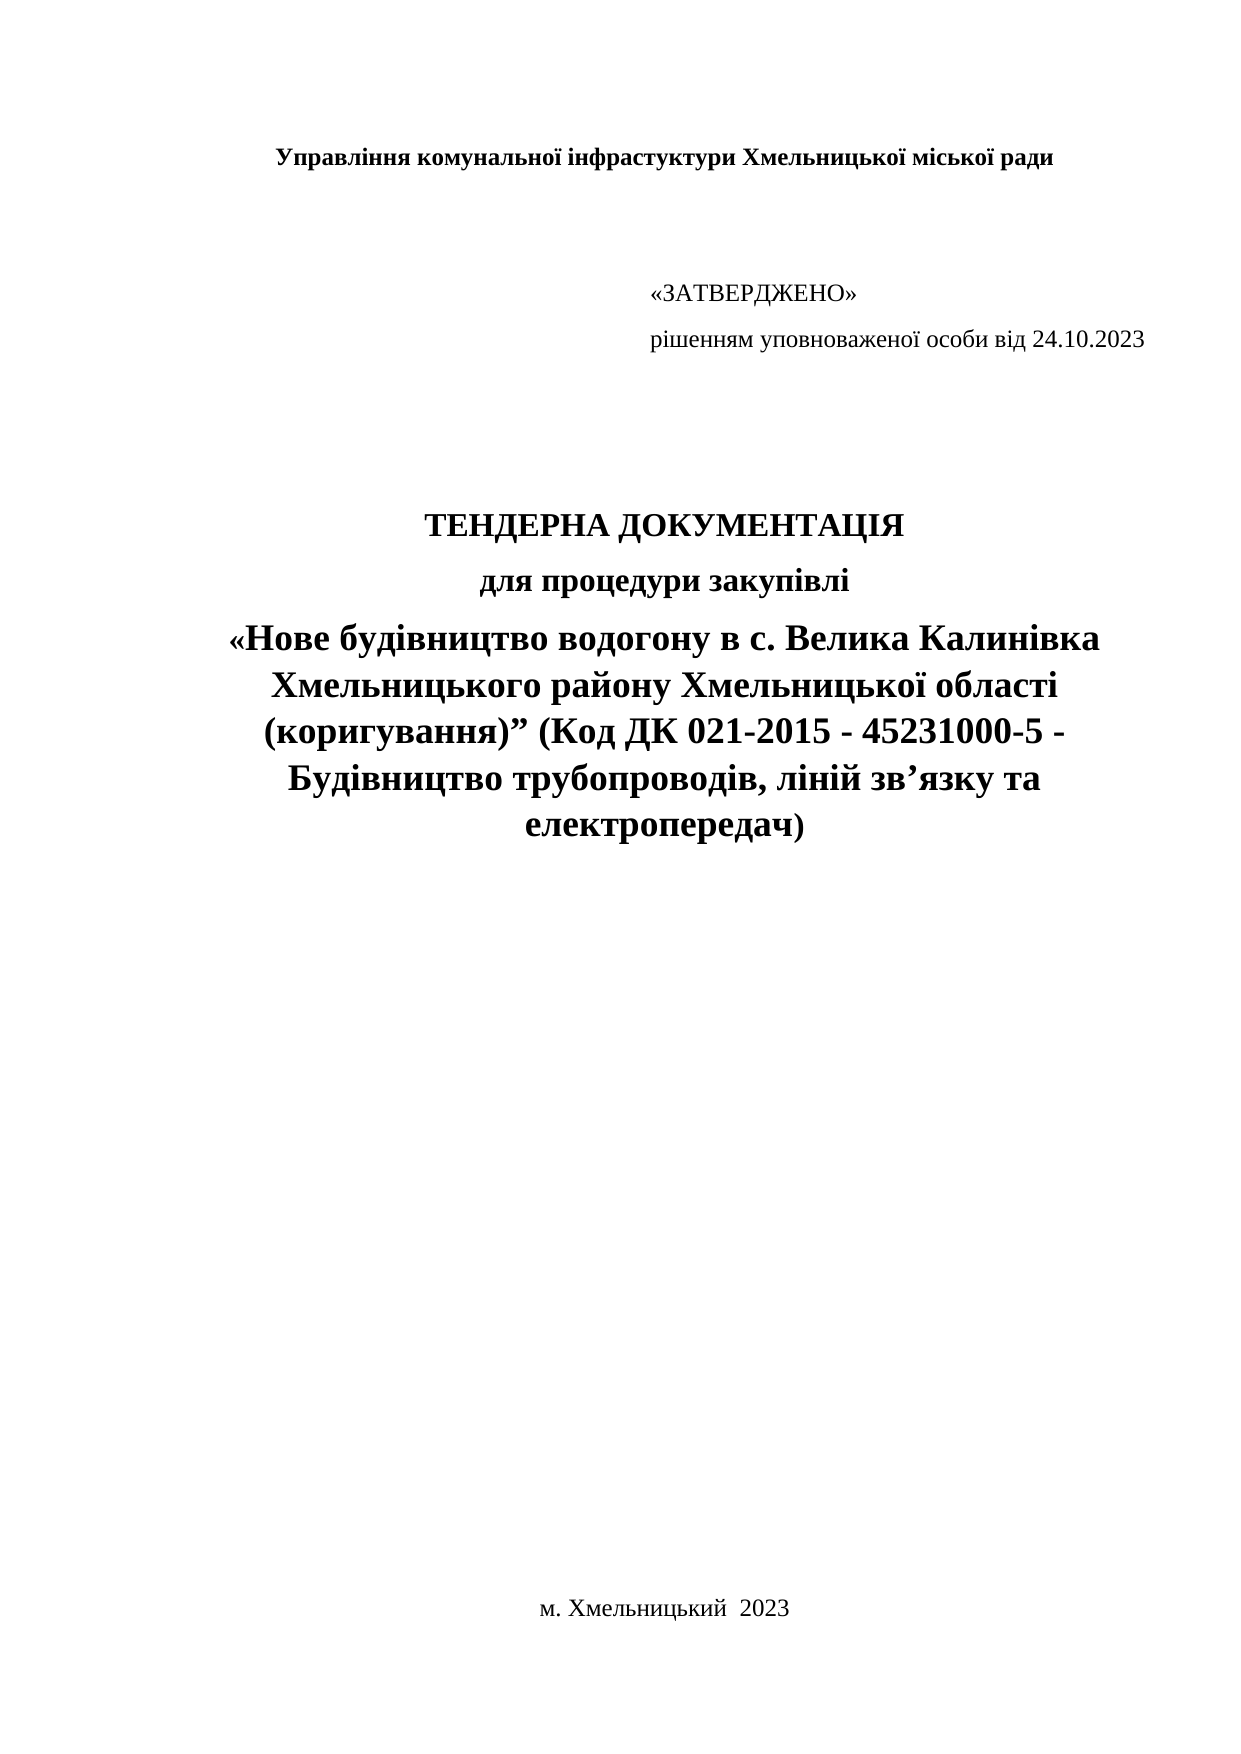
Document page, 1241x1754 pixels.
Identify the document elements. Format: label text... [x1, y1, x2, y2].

text «ЗАТВЕРДЖЕНО» [650, 278, 1152, 307]
text для процедури закупівлі [177, 561, 1152, 599]
text Управління комунальної інфрастуктури Хмельницької міської ради [177, 142, 1152, 171]
text рішенням уповноваженої особи від 24.10.2023 [650, 324, 1152, 353]
text «Нове будівництво водогону в с. Велика Калинівка Хмельницького району Хмельницької області (коригування)” (Код ДК 021-2015 - 45231000-5 - Будівництво трубопроводів, ліній зв’язку та електропередач) [177, 616, 1152, 845]
text м. Хмельницький 2023 [177, 1593, 1152, 1622]
text ТЕНДЕРНА ДОКУМЕНТАЦІЯ [177, 506, 1152, 544]
